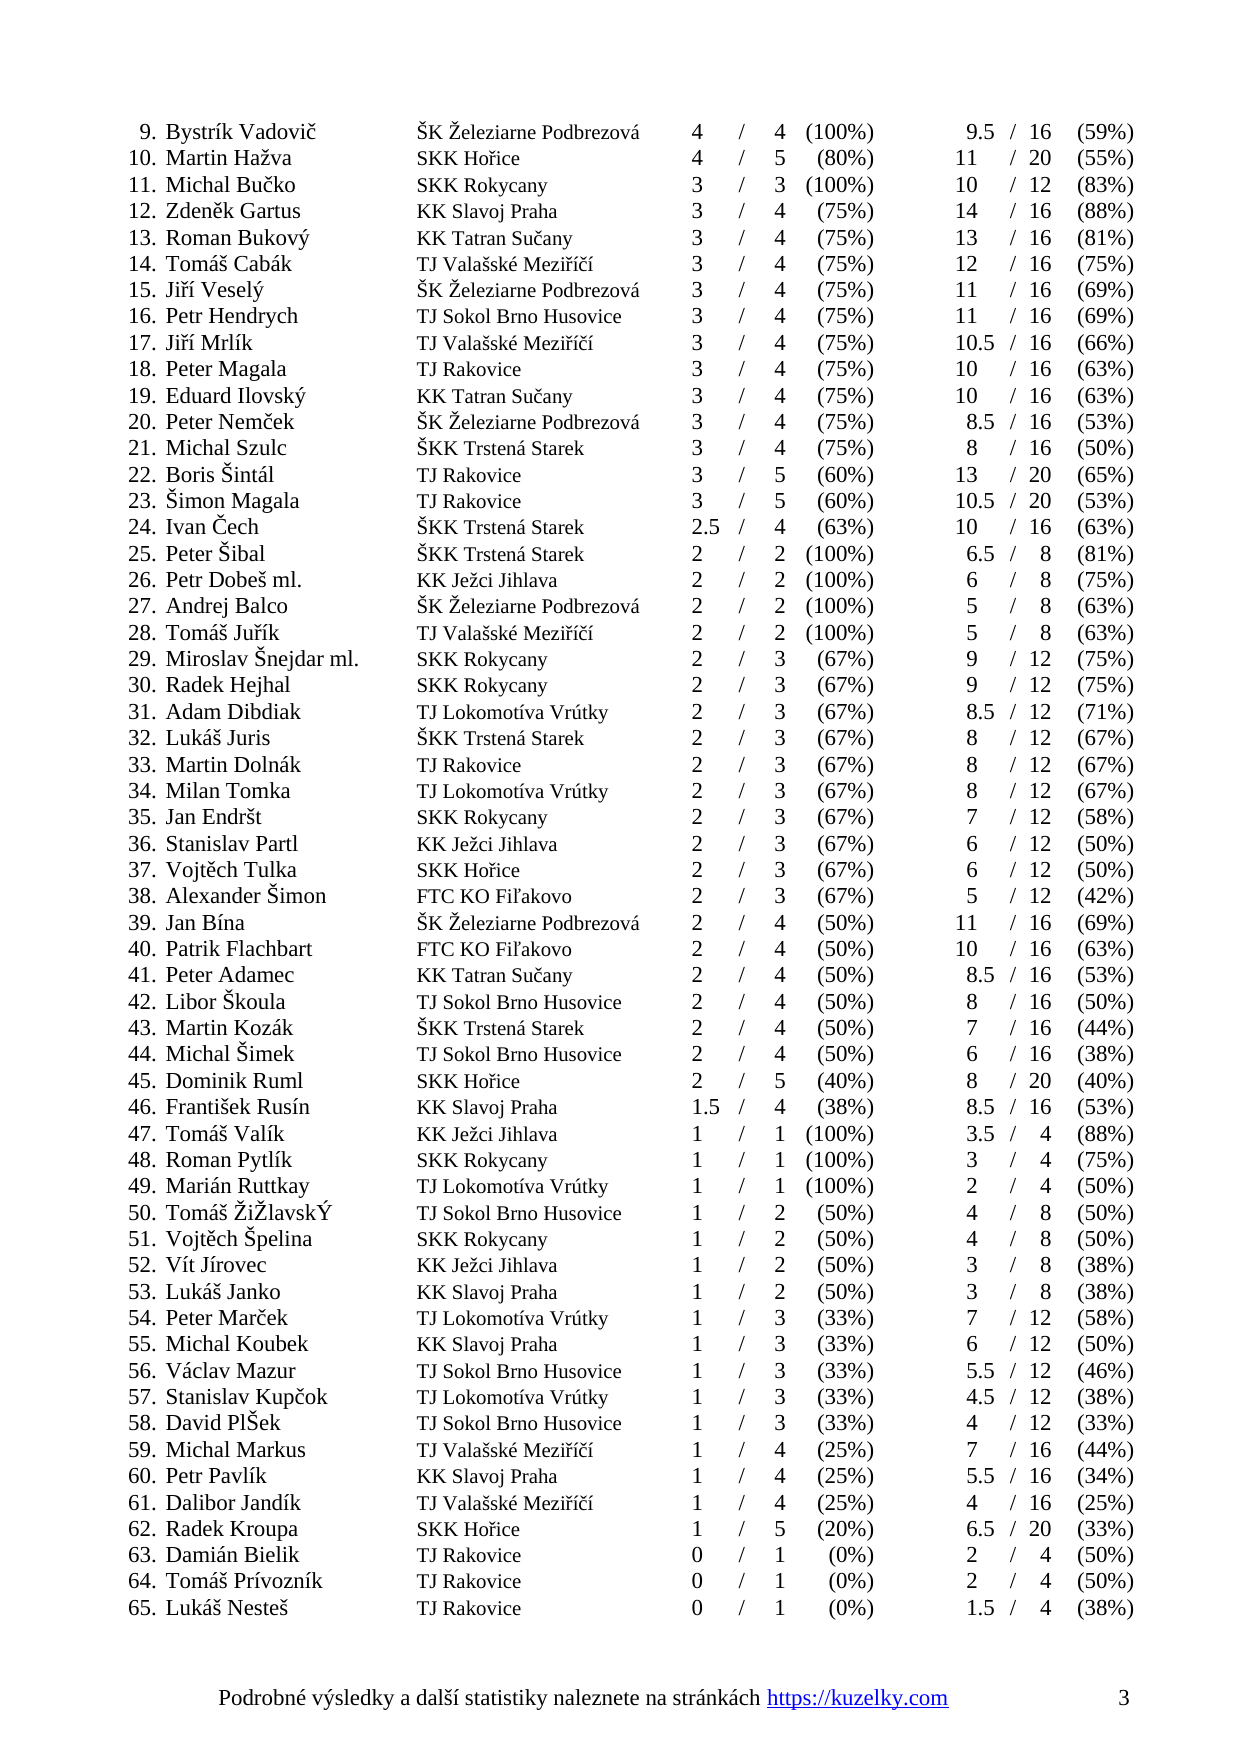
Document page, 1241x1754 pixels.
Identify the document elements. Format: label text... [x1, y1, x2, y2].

text 43. Martin Kozák ŠKK Trstená Starek 2 / 4 (50%) 7 / 16 (44%) [106, 1014, 1134, 1041]
text 20. Peter Nemček ŠK Železiarne Podbrezová 3 / 4 (75%) 8.5 / 16 (53%) [106, 408, 1134, 434]
text 46. František Rusín KK Slavoj Praha 1.5 / 4 (38%) 8.5 / 16 (53%) [106, 1093, 1134, 1119]
text 27. Andrej Balco ŠK Železiarne Podbrezová 2 / 2 (100%) 5 / 8 (63%) [106, 592, 1134, 619]
text 25. Peter Šibal ŠKK Trstená Starek 2 / 2 (100%) 6.5 / 8 (81%) [106, 540, 1134, 566]
text 48. Roman Pytlík SKK Rokycany 1 / 1 (100%) 3 / 4 (75%) [106, 1146, 1134, 1172]
text 65. Lukáš Nesteš TJ Rakovice 0 / 1 (0%) 1.5 / 4 (38%) [106, 1594, 1134, 1620]
text 13. Roman Bukový KK Tatran Sučany 3 / 4 (75%) 13 / 16 (81%) [106, 223, 1134, 250]
text 64. Tomáš Prívozník TJ Rakovice 0 / 1 (0%) 2 / 4 (50%) [106, 1568, 1134, 1594]
text 62. Radek Kroupa SKK Hořice 1 / 5 (20%) 6.5 / 20 (33%) [106, 1515, 1134, 1541]
text 39. Jan Bína ŠK Železiarne Podbrezová 2 / 4 (50%) 11 / 16 (69%) [106, 909, 1134, 935]
text 50. Tomáš ŽiŽlavskÝ TJ Sokol Brno Husovice 1 / 2 (50%) 4 / 8 (50%) [106, 1199, 1134, 1225]
text 10. Martin Hažva SKK Hořice 4 / 5 (80%) 11 / 20 (55%) [106, 144, 1134, 171]
text 15. Jiří Veselý ŠK Železiarne Podbrezová 3 / 4 (75%) 11 / 16 (69%) [106, 276, 1134, 303]
text 14. Tomáš Cabák TJ Valašské Meziříčí 3 / 4 (75%) 12 / 16 (75%) [106, 250, 1134, 276]
text 55. Michal Koubek KK Slavoj Praha 1 / 3 (33%) 6 / 12 (50%) [106, 1330, 1134, 1357]
text 45. Dominik Ruml SKK Hořice 2 / 5 (40%) 8 / 20 (40%) [106, 1067, 1134, 1093]
text 17. Jiří Mrlík TJ Valašské Meziříčí 3 / 4 (75%) 10.5 / 16 (66%) [106, 329, 1134, 355]
text 57. Stanislav Kupčok TJ Lokomotíva Vrútky 1 / 3 (33%) 4.5 / 12 (38%) [106, 1383, 1134, 1409]
text 30. Radek Hejhal SKK Rokycany 2 / 3 (67%) 9 / 12 (75%) [106, 672, 1134, 698]
text 56. Václav Mazur TJ Sokol Brno Husovice 1 / 3 (33%) 5.5 / 12 (46%) [106, 1357, 1134, 1383]
text 9. Bystrík Vadovič ŠK Železiarne Podbrezová 4 / 4 (100%) 9.5 / 16 (59%) [106, 118, 1134, 144]
text 31. Adam Dibdiak TJ Lokomotíva Vrútky 2 / 3 (67%) 8.5 / 12 (71%) [106, 698, 1134, 724]
text 51. Vojtěch Špelina SKK Rokycany 1 / 2 (50%) 4 / 8 (50%) [106, 1225, 1134, 1251]
text 58. David PlŠek TJ Sokol Brno Husovice 1 / 3 (33%) 4 / 12 (33%) [106, 1409, 1134, 1436]
text 32. Lukáš Juris ŠKK Trstená Starek 2 / 3 (67%) 8 / 12 (67%) [106, 724, 1134, 751]
text 49. Marián Ruttkay TJ Lokomotíva Vrútky 1 / 1 (100%) 2 / 4 (50%) [106, 1172, 1134, 1199]
text 29. Miroslav Šnejdar ml. SKK Rokycany 2 / 3 (67%) 9 / 12 (75%) [106, 645, 1134, 672]
text 37. Vojtěch Tulka SKK Hořice 2 / 3 (67%) 6 / 12 (50%) [106, 856, 1134, 882]
text 42. Libor Škoula TJ Sokol Brno Husovice 2 / 4 (50%) 8 / 16 (50%) [106, 988, 1134, 1014]
text 40. Patrik Flachbart FTC KO Fiľakovo 2 / 4 (50%) 10 / 16 (63%) [106, 935, 1134, 961]
text 35. Jan Endršt SKK Rokycany 2 / 3 (67%) 7 / 12 (58%) [106, 803, 1134, 830]
text 28. Tomáš Juřík TJ Valašské Meziříčí 2 / 2 (100%) 5 / 8 (63%) [106, 619, 1134, 645]
text 36. Stanislav Partl KK Ježci Jihlava 2 / 3 (67%) 6 / 12 (50%) [106, 830, 1134, 856]
text 34. Milan Tomka TJ Lokomotíva Vrútky 2 / 3 (67%) 8 / 12 (67%) [106, 777, 1134, 803]
text 22. Boris Šintál TJ Rakovice 3 / 5 (60%) 13 / 20 (65%) [106, 461, 1134, 487]
text 21. Michal Szulc ŠKK Trstená Starek 3 / 4 (75%) 8 / 16 (50%) [106, 434, 1134, 461]
text 26. Petr Dobeš ml. KK Ježci Jihlava 2 / 2 (100%) 6 / 8 (75%) [106, 566, 1134, 592]
text 16. Petr Hendrych TJ Sokol Brno Husovice 3 / 4 (75%) 11 / 16 (69%) [106, 303, 1134, 329]
text 11. Michal Bučko SKK Rokycany 3 / 3 (100%) 10 / 12 (83%) [106, 171, 1134, 197]
text 52. Vít Jírovec KK Ježci Jihlava 1 / 2 (50%) 3 / 8 (38%) [106, 1251, 1134, 1278]
text 54. Peter Marček TJ Lokomotíva Vrútky 1 / 3 (33%) 7 / 12 (58%) [106, 1304, 1134, 1330]
text 38. Alexander Šimon FTC KO Fiľakovo 2 / 3 (67%) 5 / 12 (42%) [106, 882, 1134, 909]
text 61. Dalibor Jandík TJ Valašské Meziříčí 1 / 4 (25%) 4 / 16 (25%) [106, 1488, 1134, 1515]
text 60. Petr Pavlík KK Slavoj Praha 1 / 4 (25%) 5.5 / 16 (34%) [106, 1462, 1134, 1488]
text 41. Peter Adamec KK Tatran Sučany 2 / 4 (50%) 8.5 / 16 (53%) [106, 961, 1134, 988]
text 63. Damián Bielik TJ Rakovice 0 / 1 (0%) 2 / 4 (50%) [106, 1541, 1134, 1568]
text 53. Lukáš Janko KK Slavoj Praha 1 / 2 (50%) 3 / 8 (38%) [106, 1278, 1134, 1304]
text 44. Michal Šimek TJ Sokol Brno Husovice 2 / 4 (50%) 6 / 16 (38%) [106, 1041, 1134, 1067]
text 23. Šimon Magala TJ Rakovice 3 / 5 (60%) 10.5 / 20 (53%) [106, 487, 1134, 513]
text 33. Martin Dolnák TJ Rakovice 2 / 3 (67%) 8 / 12 (67%) [106, 751, 1134, 777]
text 24. Ivan Čech ŠKK Trstená Starek 2.5 / 4 (63%) 10 / 16 (63%) [106, 513, 1134, 540]
text 19. Eduard Ilovský KK Tatran Sučany 3 / 4 (75%) 10 / 16 (63%) [106, 382, 1134, 408]
text 59. Michal Markus TJ Valašské Meziříčí 1 / 4 (25%) 7 / 16 (44%) [106, 1436, 1134, 1462]
text 12. Zdeněk Gartus KK Slavoj Praha 3 / 4 (75%) 14 / 16 (88%) [106, 197, 1134, 223]
text 47. Tomáš Valík KK Ježci Jihlava 1 / 1 (100%) 3.5 / 4 (88%) [106, 1119, 1134, 1146]
text 18. Peter Magala TJ Rakovice 3 / 4 (75%) 10 / 16 (63%) [106, 355, 1134, 382]
